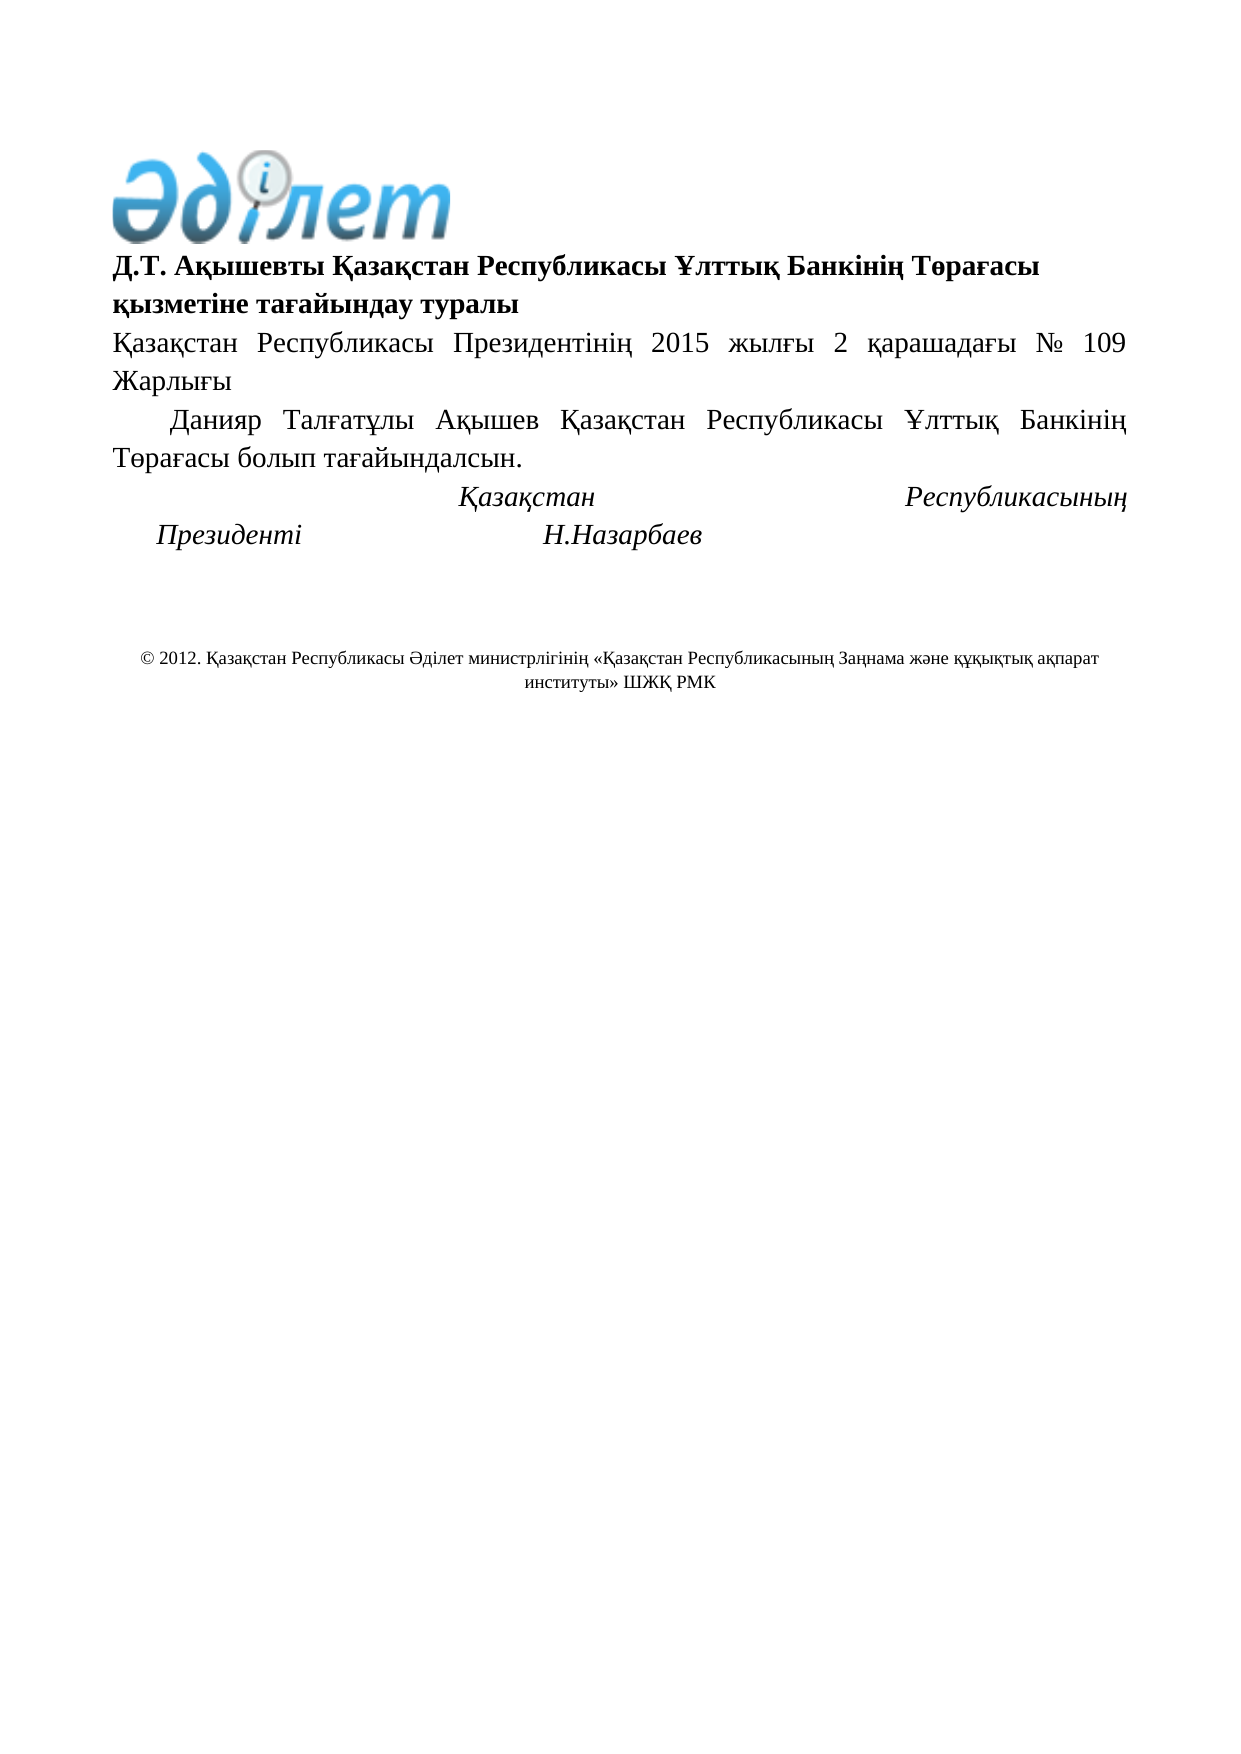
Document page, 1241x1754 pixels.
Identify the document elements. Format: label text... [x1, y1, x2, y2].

text Қазақстан Республикасы Президентінің 2015 жылғы 2 қарашадағы № 109 Жарлығы [112, 325, 1128, 397]
text Данияр Талғатұлы Ақышев Қазақстан Республикасы Ұлттық Банкінің Төрағасы болып тағайындалсын. [112, 402, 1128, 474]
text Д.Т. Ақышевты Қазақстан Республикасы Ұлттық Банкінің Төрағасы қызметіне тағайындау туралы [112, 248, 1128, 320]
picture [112, 150, 451, 244]
text Қазақстан Республикасының Президенті Н.Назарбаев [112, 479, 1128, 551]
text © 2012. Қазақстан Республикасы Әділет министрлігінің «Қазақстан Республикасының Заңнама және құқықтық ақпарат институты» ШЖҚ РМК [112, 647, 1128, 693]
